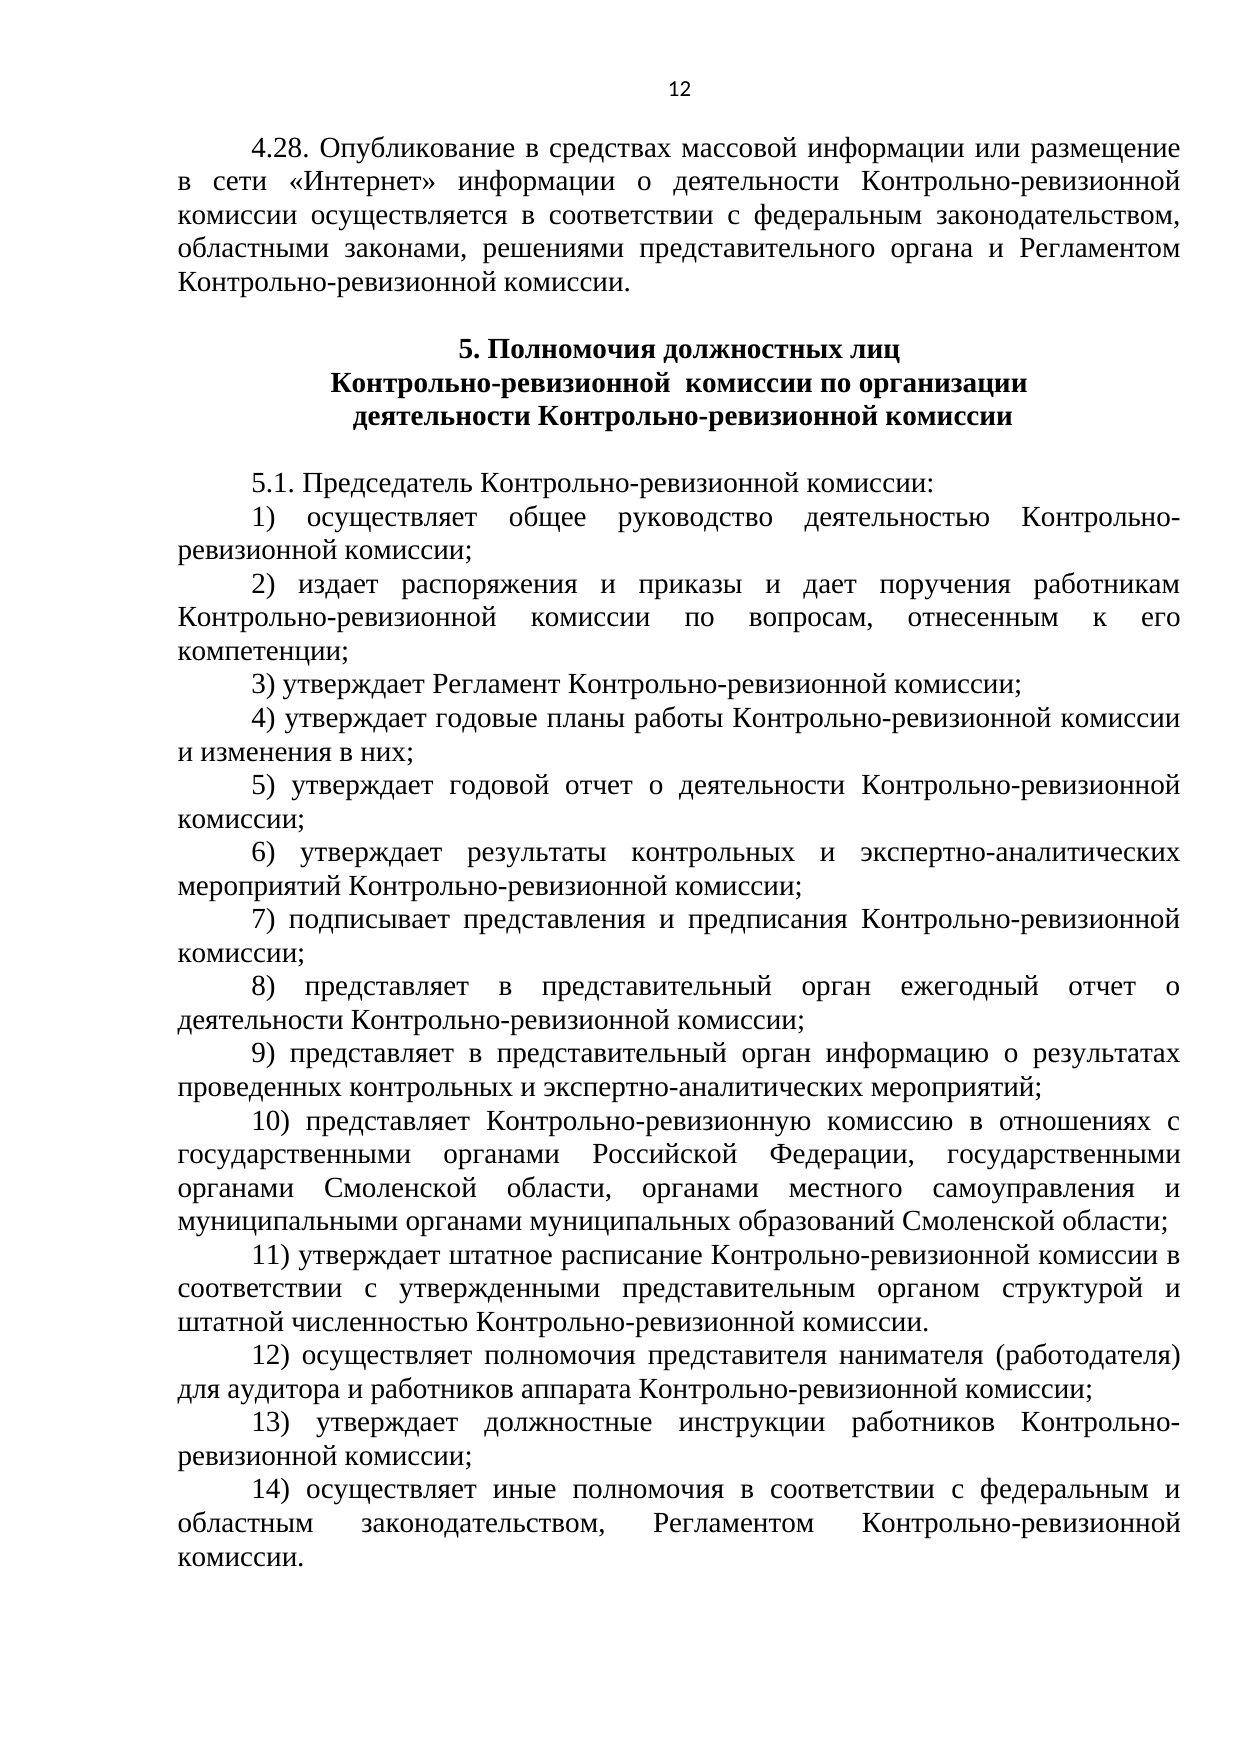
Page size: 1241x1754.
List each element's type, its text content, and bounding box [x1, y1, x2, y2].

text 5. Полномочия должностных лиц [177, 331, 1181, 365]
text 6) утверждает результаты контрольных и экспертно-аналитических мероприятий Контрольно-ревизионной комиссии; [177, 834, 1181, 901]
text 5.1. Председатель Контрольно-ревизионной комиссии: [177, 465, 1181, 499]
text 2) издает распоряжения и приказы и дает поручения работникам Контрольно-ревизионной комиссии по вопросам, отнесенным к его компетенции; [177, 566, 1181, 667]
text 9) представляет в представительный орган информацию о результатах проведенных контрольных и экспертно-аналитических мероприятий; [177, 1036, 1181, 1103]
text Контрольно-ревизионной комиссии по организации [177, 365, 1181, 398]
text 4) утверждает годовые планы работы Контрольно-ревизионной комиссии и изменения в них; [177, 700, 1181, 767]
text 10) представляет Контрольно-ревизионную комиссию в отношениях с государственными органами Российской Федерации, государственными органами Смоленской области, органами местного самоуправления и муниципальными органами муниципальных образований Смоленской области; [177, 1103, 1181, 1237]
text 11) утверждает штатное расписание Контрольно-ревизионной комиссии в соответствии с утвержденными представительным органом структурой и штатной численностью Контрольно-ревизионной комиссии. [177, 1237, 1181, 1337]
text 7) подписывает представления и предписания Контрольно-ревизионной комиссии; [177, 901, 1181, 968]
text 5) утверждает годовой отчет о деятельности Контрольно-ревизионной комиссии; [177, 767, 1181, 834]
text 12) осуществляет полномочия представителя нанимателя (работодателя) для аудитора и работников аппарата Контрольно-ревизионной комиссии; [177, 1337, 1181, 1404]
text 8) представляет в представительный орган ежегодный отчет о деятельности Контрольно-ревизионной комиссии; [177, 968, 1181, 1036]
text 1) осуществляет общее руководство деятельностью Контрольно-ревизионной комиссии; [177, 499, 1181, 566]
text деятельности Контрольно-ревизионной комиссии [177, 398, 1181, 432]
text 4.28. Опубликование в средствах массовой информации или размещение в сети «Интернет» информации о деятельности Контрольно-ревизионной комиссии осуществляется в соответствии с федеральным законодательством, областными законами, решениями представительного органа и Регламентом Контрольно-ревизионной комиссии. [177, 130, 1181, 298]
text 14) осуществляет иные полномочия в соответствии с федеральным и областным законодательством, Регламентом Контрольно-ревизионной комиссии. [177, 1472, 1181, 1572]
text 13) утверждает должностные инструкции работников Контрольно-ревизионной комиссии; [177, 1404, 1181, 1472]
text 3) утверждает Регламент Контрольно-ревизионной комиссии; [177, 667, 1181, 700]
